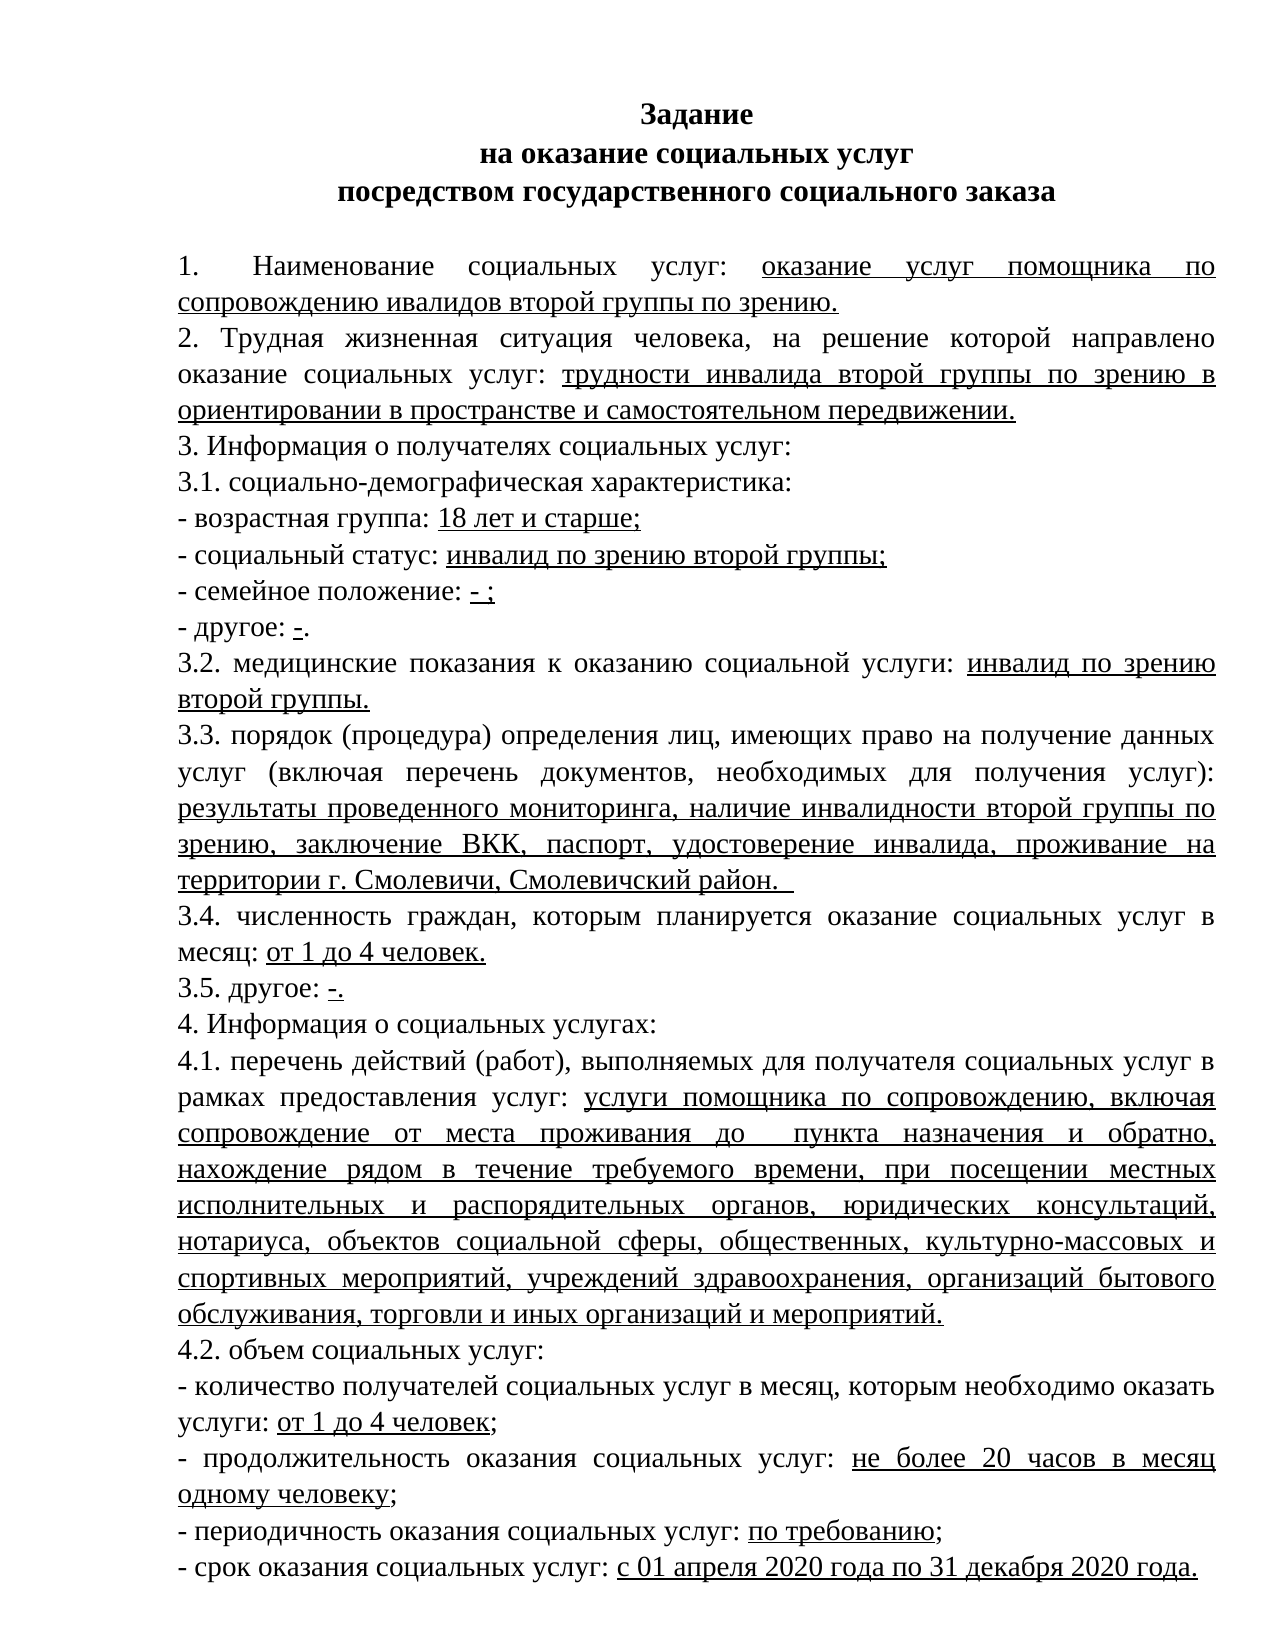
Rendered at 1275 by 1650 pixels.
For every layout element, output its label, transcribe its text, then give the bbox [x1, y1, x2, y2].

list 3.5. другое: -. [177, 971, 1216, 1004]
list - семейное положение: - ; [177, 573, 1216, 606]
list - возрастная группа: 18 лет и старше; [177, 501, 1216, 534]
list 3. Информация о получателях социальных услуг: [177, 428, 1216, 462]
list 3.4. численность граждан, которым планируется оказание социальных услуг в месяц: от 1 до 4 человек. [177, 898, 1216, 968]
list 3.3. порядок (процедура) определения лиц, имеющих право на получение данных услуг (включая перечень документов, необходимых для получения услуг): результаты проведенного мониторинга, наличие инвалидности второй группы по зрению, заключение ВКК, паспорт, удостоверение инвалида, проживание на территории г. Смолевичи, Смолевичский район. [177, 856, 1216, 896]
list - другое: -. [177, 609, 1216, 643]
list 4.1. перечень действий (работ), выполняемых для получателя социальных услуг в рамках предоставления услуг: услуги помощника по сопровождению, включая сопровождение от места проживания до пункта назначения и обратно, нахождение рядом в течение требуемого времени, при посещении местных исполнительных и распорядительных органов, юридических консультаций, нотариуса, объектов социальной сферы, общественных, культурно-массовых и спортивных мероприятий, учреждений здравоохранения, организаций бытового обслуживания, торговли и иных организаций и мероприятий. [177, 1290, 1216, 1329]
list 4.1. перечень действий (работ), выполняемых для получателя социальных услуг в рамках предоставления услуг: услуги помощника по сопровождению, включая сопровождение от места проживания до пункта назначения и обратно, нахождение рядом в течение требуемого времени, при посещении местных исполнительных и распорядительных органов, юридических консультаций, нотариуса, объектов социальной сферы, общественных, культурно-массовых и спортивных мероприятий, учреждений здравоохранения, организаций бытового обслуживания, торговли и иных организаций и мероприятий. [177, 1182, 1216, 1216]
text посредством государственного социального заказа [177, 173, 1216, 209]
text на оказание социальных услуг [177, 134, 1216, 170]
list - продолжительность оказания социальных услуг: не более 20 часов в месяц одному человеку; [177, 1440, 1216, 1510]
list 4.1. перечень действий (работ), выполняемых для получателя социальных услуг в рамках предоставления услуг: услуги помощника по сопровождению, включая сопровождение от места проживания до пункта назначения и обратно, нахождение рядом в течение требуемого времени, при посещении местных исполнительных и распорядительных органов, юридических консультаций, нотариуса, объектов социальной сферы, общественных, культурно-массовых и спортивных мероприятий, учреждений здравоохранения, организаций бытового обслуживания, торговли и иных организаций и мероприятий. [177, 1218, 1216, 1253]
list 2. Трудная жизненная ситуация человека, на решение которой направлено оказание социальных услуг: трудности инвалида второй группы по зрению в ориентировании в пространстве и самостоятельном передвижении. [177, 320, 1216, 426]
list 4.1. перечень действий (работ), выполняемых для получателя социальных услуг в рамках предоставления услуг: услуги помощника по сопровождению, включая сопровождение от места проживания до пункта назначения и обратно, нахождение рядом в течение требуемого времени, при посещении местных исполнительных и распорядительных органов, юридических консультаций, нотариуса, объектов социальной сферы, общественных, культурно-массовых и спортивных мероприятий, учреждений здравоохранения, организаций бытового обслуживания, торговли и иных организаций и мероприятий. [177, 1254, 1216, 1289]
list 4.2. объем социальных услуг: [177, 1332, 1216, 1366]
list - социальный статус: инвалид по зрению второй группы; [177, 537, 1216, 570]
list 4.1. перечень действий (работ), выполняемых для получателя социальных услуг в рамках предоставления услуг: услуги помощника по сопровождению, включая сопровождение от места проживания до пункта назначения и обратно, нахождение рядом в течение требуемого времени, при посещении местных исполнительных и распорядительных органов, юридических консультаций, нотариуса, объектов социальной сферы, общественных, культурно-массовых и спортивных мероприятий, учреждений здравоохранения, организаций бытового обслуживания, торговли и иных организаций и мероприятий. [177, 1043, 1216, 1144]
list - количество получателей социальных услуг в месяц, которым необходимо оказать услуги: от 1 до 4 человек; [177, 1368, 1216, 1438]
text Задание [177, 95, 1216, 131]
list 4. Информация о социальных услугах: [177, 1007, 1216, 1040]
list Наименование социальных услуг: оказание услуг помощника по сопровождению ивалидов второй группы по зрению. [177, 248, 1216, 317]
list 3.3. порядок (процедура) определения лиц, имеющих право на получение данных услуг (включая перечень документов, необходимых для получения услуг): результаты проведенного мониторинга, наличие инвалидности второй группы по зрению, заключение ВКК, паспорт, удостоверение инвалида, проживание на территории г. Смолевичи, Смолевичский район. [177, 717, 1216, 819]
list - срок оказания социальных услуг: с 01 апреля 2020 года по 31 декабря 2020 года. [177, 1549, 1216, 1582]
list 3.3. порядок (процедура) определения лиц, имеющих право на получение данных услуг (включая перечень документов, необходимых для получения услуг): результаты проведенного мониторинга, наличие инвалидности второй группы по зрению, заключение ВКК, паспорт, удостоверение инвалида, проживание на территории г. Смолевичи, Смолевичский район. [177, 820, 1216, 855]
list - периодичность оказания социальных услуг: по требованию; [177, 1513, 1216, 1546]
list 3.1. социально-демографическая характеристика: [177, 464, 1216, 498]
list 3.2. медицинские показания к оказанию социальной услуги: инвалид по зрению второй группы. [177, 645, 1216, 715]
list 4.1. перечень действий (работ), выполняемых для получателя социальных услуг в рамках предоставления услуг: услуги помощника по сопровождению, включая сопровождение от места проживания до пункта назначения и обратно, нахождение рядом в течение требуемого времени, при посещении местных исполнительных и распорядительных органов, юридических консультаций, нотариуса, объектов социальной сферы, общественных, культурно-массовых и спортивных мероприятий, учреждений здравоохранения, организаций бытового обслуживания, торговли и иных организаций и мероприятий. [177, 1145, 1216, 1180]
